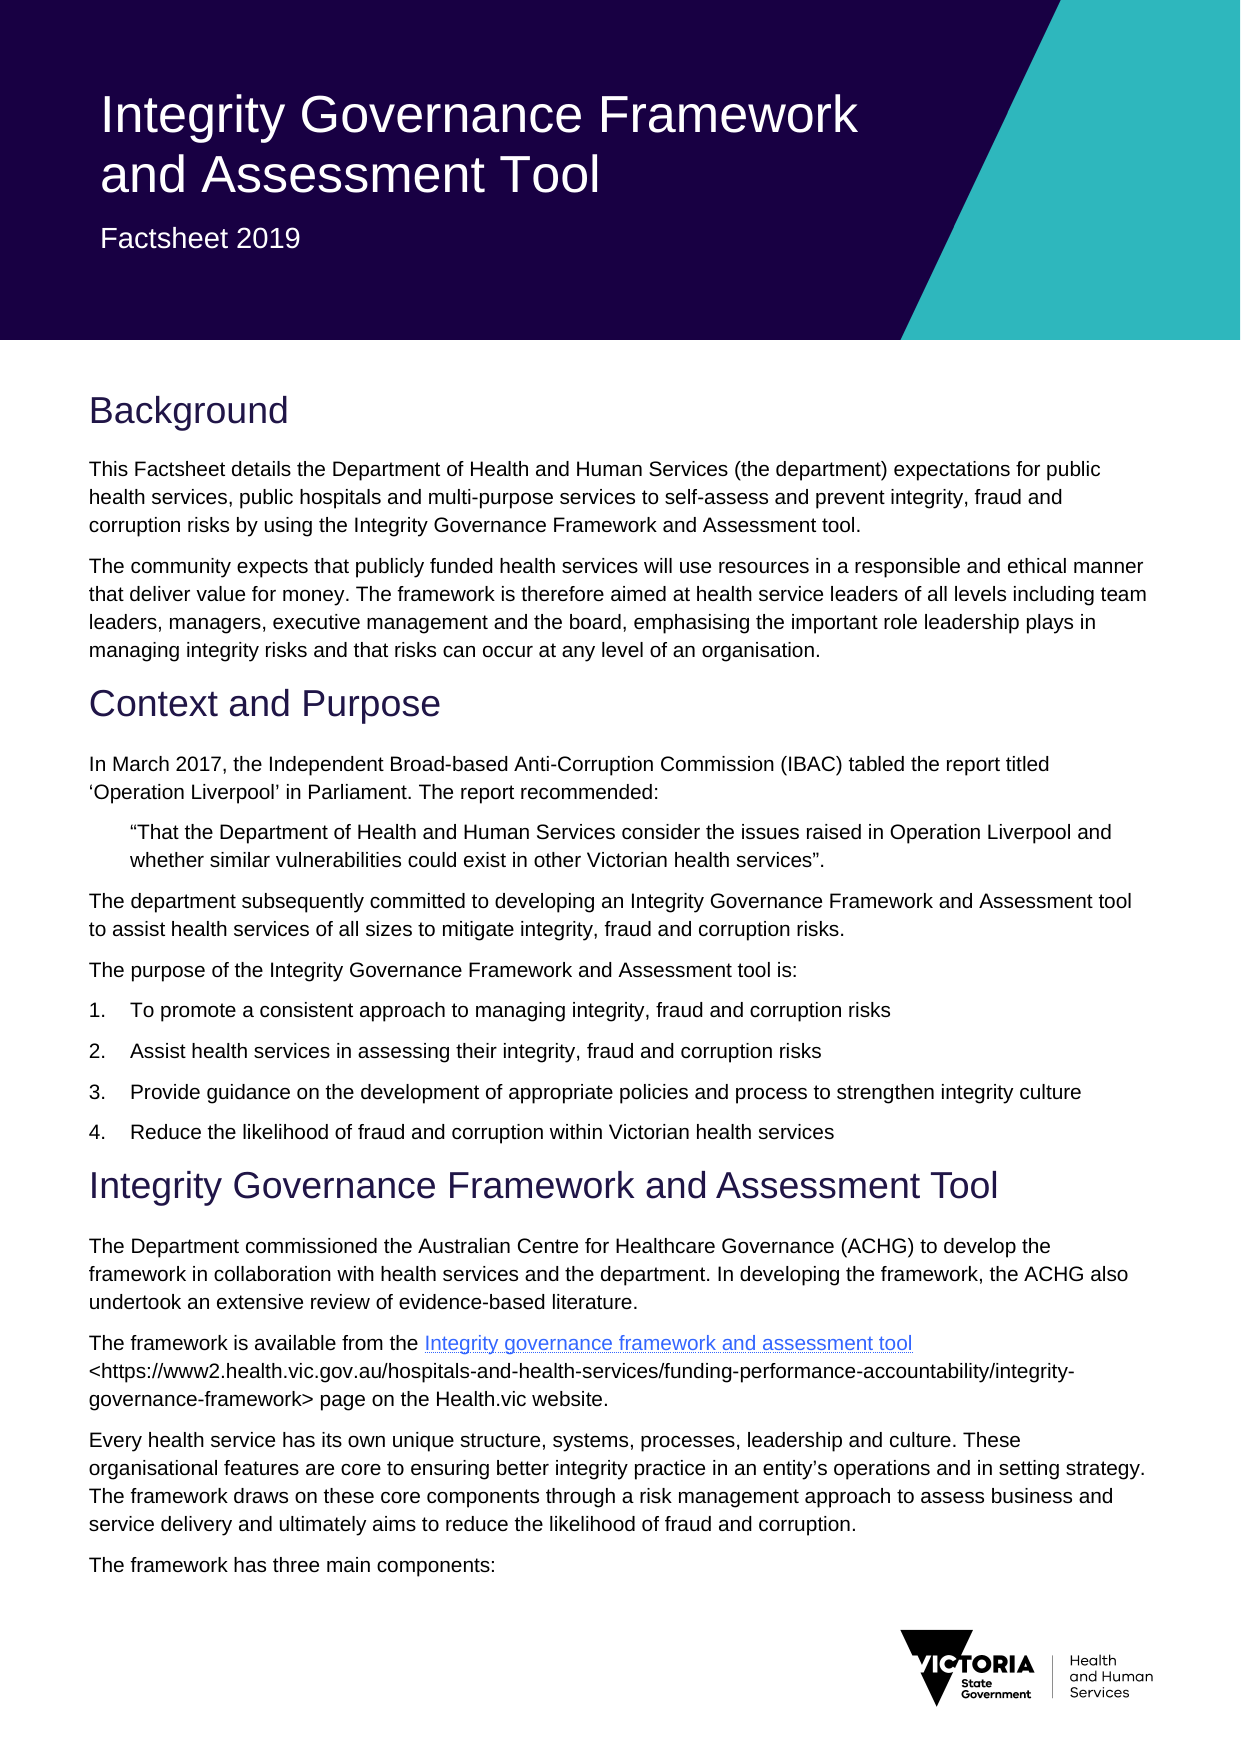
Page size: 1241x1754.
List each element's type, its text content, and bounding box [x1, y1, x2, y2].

text Reduce the likelihood of fraud and corruption within Victorian health services [89, 1116, 1152, 1144]
text The framework has three main components: [89, 1548, 1152, 1576]
text The department subsequently committed to developing an Integrity Governance Framework and Assessment tool to assist health services of all sizes to mitigate integrity, fraud and corruption risks. [89, 885, 1152, 941]
table_header Integrity Governance Framework and Assessment Tool [89, 74, 927, 203]
table_cell Factsheet 2019 [89, 203, 927, 324]
text Assist health services in assessing their integrity, fraud and corruption risks [89, 1035, 1152, 1063]
text The Department commissioned the Australian Centre for Healthcare Governance (ACHG) to develop the framework in collaboration with health services and the department. In developing the framework, the ACHG also undertook an extensive review of evidence-based literature. [89, 1229, 1152, 1314]
text “That the Department of Health and Human Services consider the issues raised in Operation Liverpool and whether similar vulnerabilities could exist in other Victorian health services”. [130, 816, 1152, 872]
text The purpose of the Integrity Governance Framework and Assessment tool is: [89, 953, 1152, 982]
text Provide guidance on the development of appropriate policies and process to strengthen integrity culture [89, 1075, 1152, 1103]
text The framework is available from the Integrity governance framework and assessment tool <https://www2.health.vic.gov.au/hospitals-and-health-services/funding-performance-accountability/integrity-governance-framework> page on the Health.vic website. [89, 1326, 1152, 1411]
text Every health service has its own unique structure, systems, processes, leadership and culture. These organisational features are core to ensuring better integrity practice in an entity’s operations and in setting strategy. The framework draws on these core components through a risk management approach to assess business and service delivery and ultimately aims to reduce the likelihood of fraud and corruption. [89, 1423, 1152, 1536]
subtitle Context and Purpose [89, 674, 1152, 726]
picture [0, 1624, 1241, 1754]
text In March 2017, the Independent Broad-based Anti-Corruption Commission (IBAC) tabled the report titled ‘Operation Liverpool’ in Parliament. The report recommended: [89, 747, 1152, 803]
text This Factsheet details the Department of Health and Human Services (the department) expectations for public health services, public hospitals and multi-purpose services to self-assess and prevent integrity, fraud and corruption risks by using the Integrity Governance Framework and Assessment tool. [89, 452, 1152, 537]
picture [0, 0, 1241, 340]
subtitle Background [89, 386, 1152, 432]
subtitle Integrity Governance Framework and Assessment Tool [89, 1157, 1152, 1209]
text To promote a consistent approach to managing integrity, fraud and corruption risks [89, 994, 1152, 1022]
text The community expects that publicly funded health services will use resources in a responsible and ethical manner that deliver value for money. The framework is therefore aimed at health service leaders of all levels including team leaders, managers, executive management and the board, emphasising the important role leadership plays in managing integrity risks and that risks can occur at any level of an organisation. [89, 549, 1152, 662]
